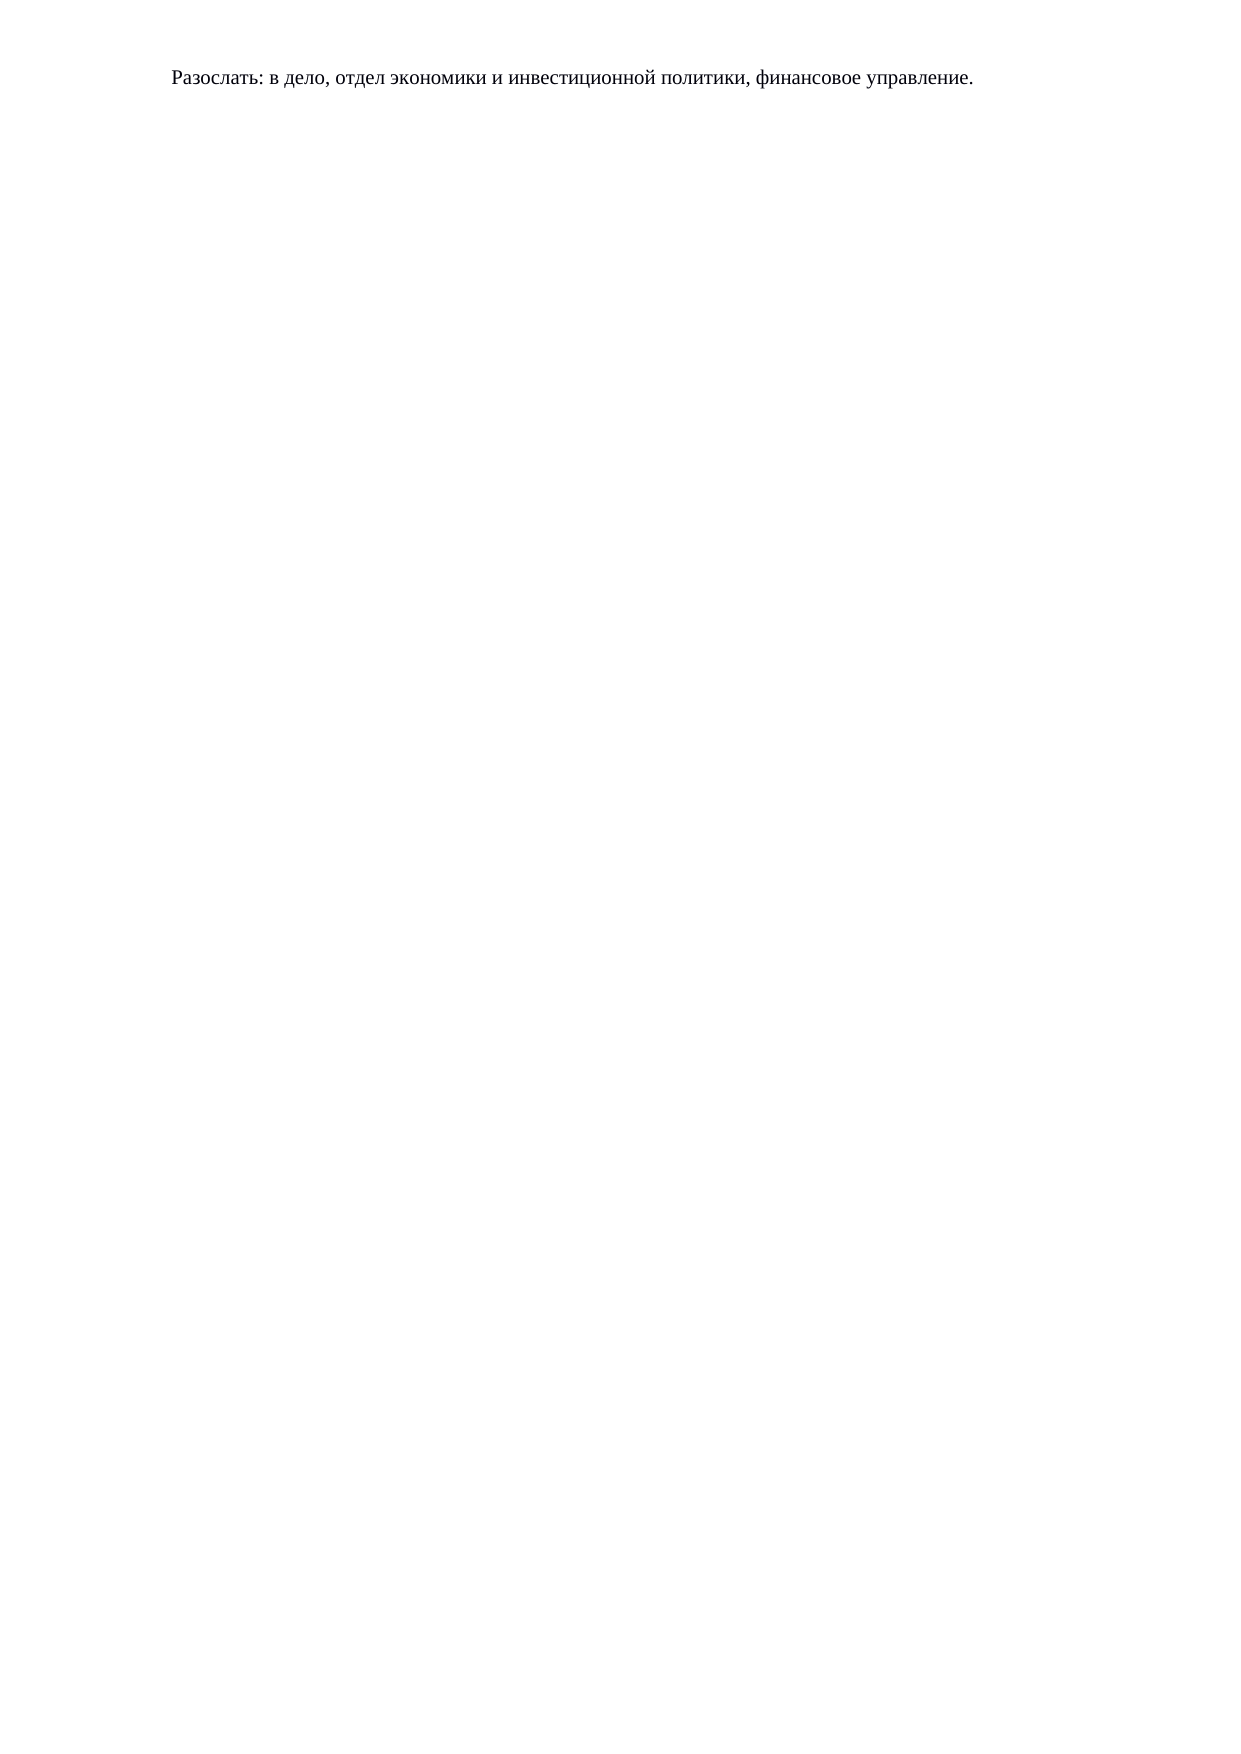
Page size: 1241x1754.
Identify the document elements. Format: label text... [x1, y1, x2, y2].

text Разослать: в дело, отдел экономики и инвестиционной политики, финансовое управление. [171, 65, 1169, 89]
